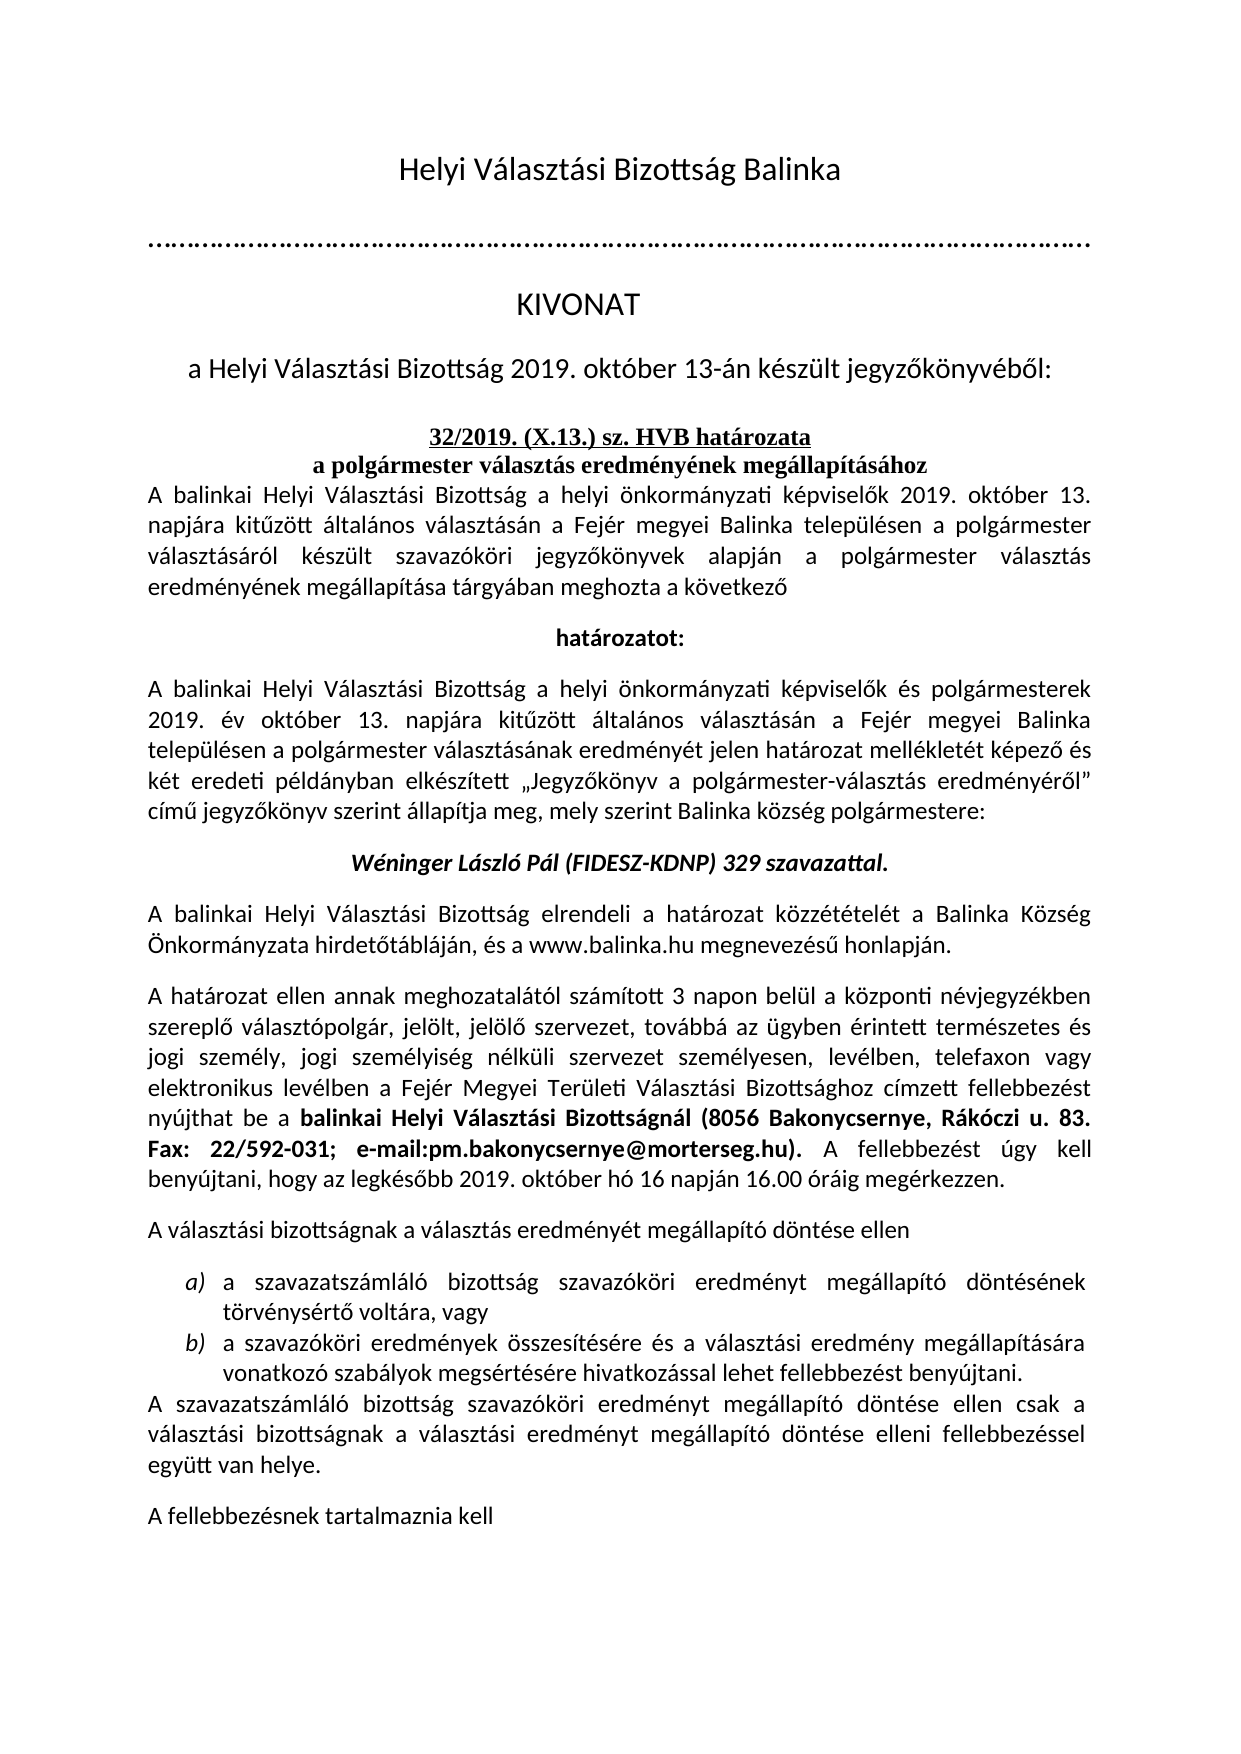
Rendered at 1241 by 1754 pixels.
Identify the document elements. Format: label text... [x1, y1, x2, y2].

list a szavazatszámláló bizottság szavazóköri eredményt megállapító döntésének törvénysértő voltára, vagy [185, 1266, 1087, 1327]
text Wéninger László Pál (FIDESZ-KDNP) 329 szavazattal. [148, 847, 1093, 877]
text 32/2019. (X.13.) sz. HVB határozata [148, 422, 1093, 450]
text A határozat ellen annak meghozatalától számított 3 napon belül a központi névjegyzékben szereplő választópolgár, jelölt, jelölő szervezet, továbbá az ügyben érintett természetes és jogi személy, jogi személyiség nélküli szervezet személyesen, levélben, telefaxon vagy elektronikus levélben a Fejér Megyei Területi Választási Bizottsághoz címzett fellebbezést nyújthat be a balinkai Helyi Választási Bizottságnál (8056 Bakonycsernye, Rákóczi u. 83. Fax: 22/592-031; e-mail:pm.bakonycsernye@morterseg.hu). A fellebbezést úgy kell benyújtani, hogy az legkésőbb 2019. október hó 16 napján 16.00 óráig megérkezzen. [148, 980, 1093, 1194]
text …………………………………………………………………………………………………………… [148, 215, 1093, 256]
text határozatot: [148, 622, 1093, 653]
text KIVONAT [516, 283, 1093, 323]
text A balinkai Helyi Választási Bizottság a helyi önkormányzati képviselők és polgármesterek 2019. év október 13. napjára kitűzött általános választásán a Fejér megyei Balinka településen a polgármester választásának eredményét jelen határozat mellékletét képező és két eredeti példányban elkészített „Jegyzőkönyv a polgármester-választás eredményéről” című jegyzőkönyv szerint állapítja meg, mely szerint Balinka község polgármestere: [148, 673, 1093, 826]
text Helyi Választási Bizottság Balinka [148, 148, 1093, 188]
text A fellebbezésnek tartalmaznia kell [148, 1500, 1087, 1531]
text A szavazatszámláló bizottság szavazóköri eredményt megállapító döntése ellen csak a választási bizottságnak a választási eredményt megállapító döntése elleni fellebbezéssel együtt van helye. [148, 1388, 1087, 1479]
text A választási bizottságnak a választás eredményét megállapító döntése ellen [148, 1214, 1087, 1245]
text A balinkai Helyi Választási Bizottság a helyi önkormányzati képviselők 2019. október 13. napjára kitűzött általános választásán a Fejér megyei Balinka településen a polgármester választásáról készült szavazóköri jegyzőkönyvek alapján a polgármester választás eredményének megállapítása tárgyában meghozta a következő [148, 479, 1093, 601]
text a Helyi Választási Bizottság 2019. október 13-án készült jegyzőkönyvéből: [148, 350, 1093, 386]
list a szavazóköri eredmények összesítésére és a választási eredmény megállapítására vonatkozó szabályok megsértésére hivatkozással lehet fellebbezést benyújtani. [185, 1327, 1087, 1388]
text a polgármester választás eredményének megállapításához [148, 450, 1093, 479]
text A balinkai Helyi Választási Bizottság elrendeli a határozat közzétételét a Balinka Község Önkormányzata hirdetőtábláján, és a www.balinka.hu megnevezésű honlapján. [148, 898, 1093, 959]
